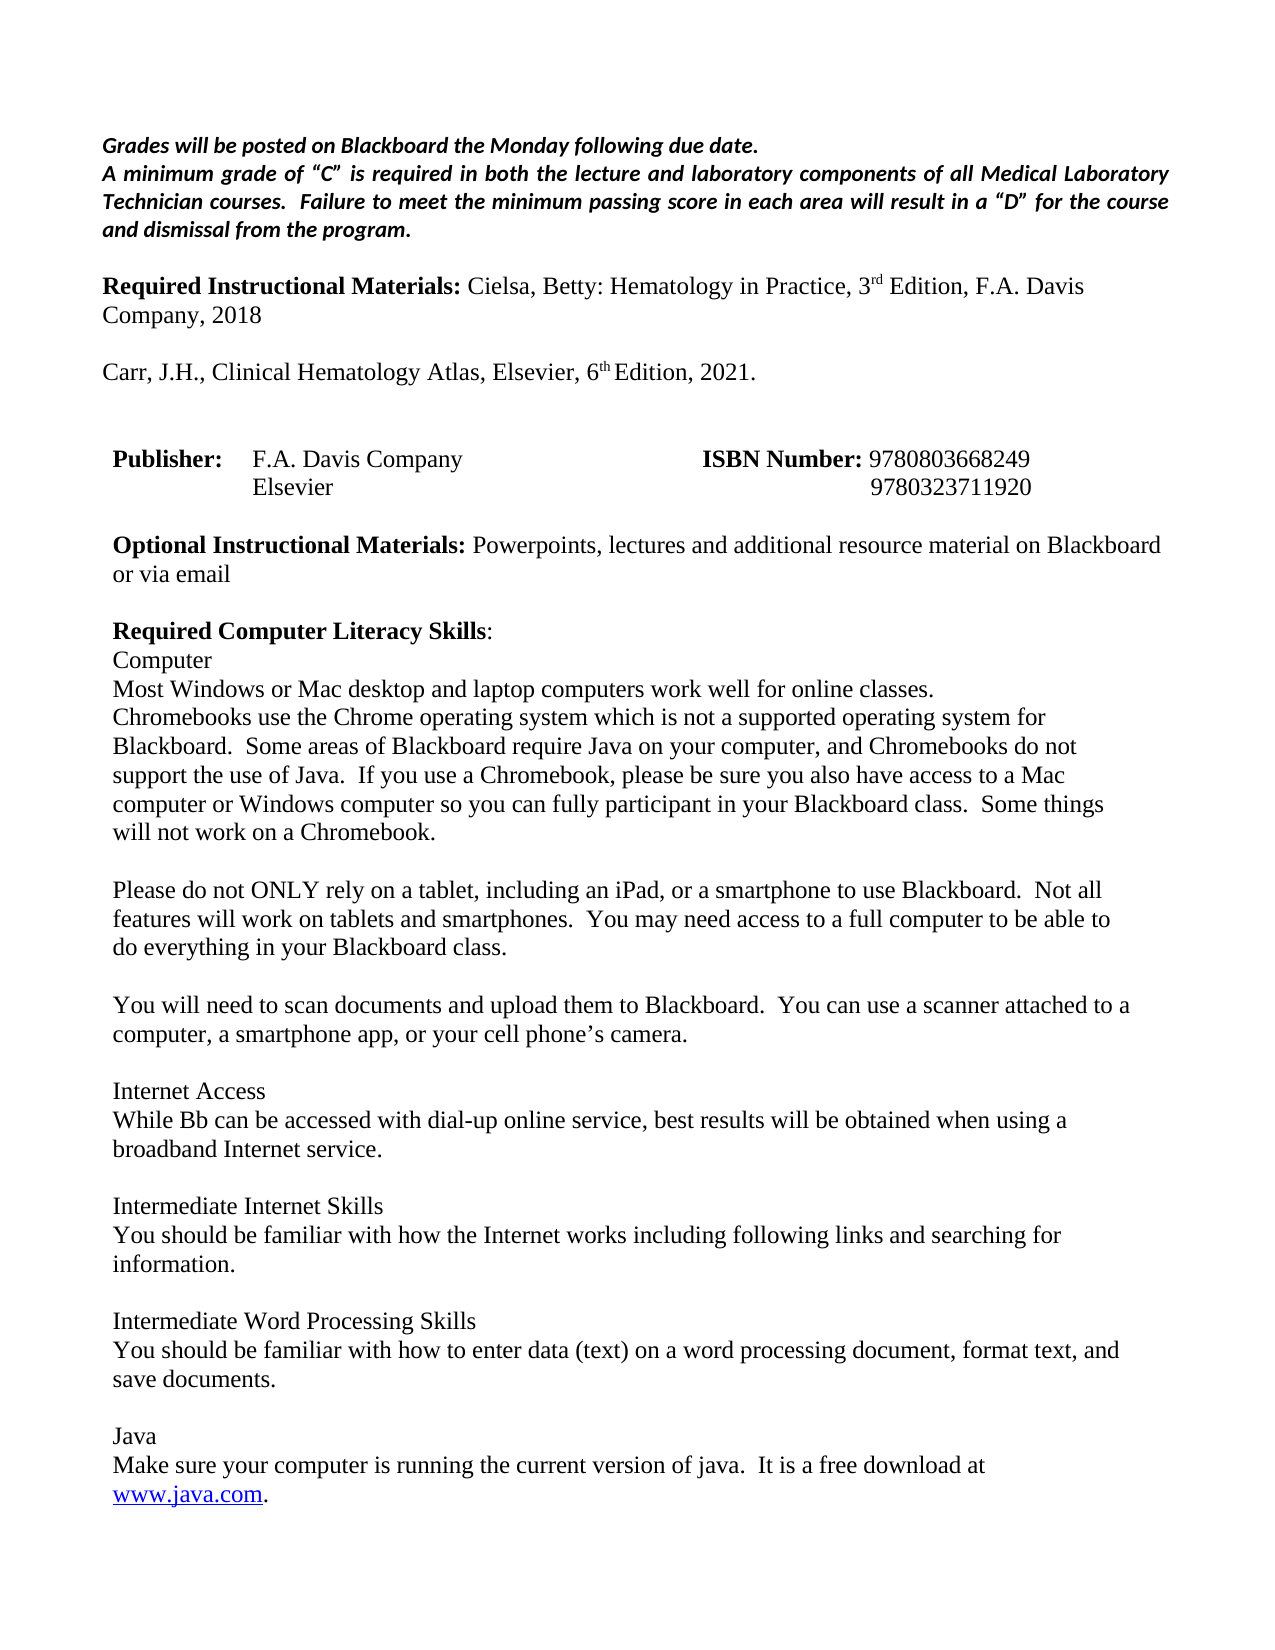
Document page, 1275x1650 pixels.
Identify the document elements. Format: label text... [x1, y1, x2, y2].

text Carr, J.H., Clinical Hematology Atlas, Elsevier, 6th Edition, 2021. [102, 357, 1173, 386]
subtitle Elsevier 9780323711920 [112, 472, 1143, 501]
text You will need to scan documents and upload them to Blackboard. You can use a scanner attached to a computer, a smartphone app, or your cell phone’s camera. [112, 990, 1137, 1047]
text Required Computer Literacy Skills: [112, 616, 1137, 645]
text Chromebooks use the Chrome operating system which is not a supported operating system for Blackboard. Some areas of Blackboard require Java on your computer, and Chromebooks do not support the use of Java. If you use a Chromebook, please be sure you also have access to a Mac computer or Windows computer so you can fully participant in your Blackboard class. Some things will not work on a Chromebook. [112, 702, 1137, 846]
text Java [112, 1421, 1137, 1450]
subtitle Optional Instructional Materials: Powerpoints, lectures and additional resource material on Blackboard or via email [112, 530, 1173, 587]
text You should be familiar with how to enter data (text) on a word processing document, format text, and save documents. [112, 1335, 1137, 1392]
text You should be familiar with how the Internet works including following links and searching for information. [112, 1220, 1137, 1277]
text Most Windows or Mac desktop and laptop computers work well for online classes. [112, 674, 1137, 702]
text Please do not ONLY rely on a tablet, including an iPad, or a smartphone to use Blackboard. Not all features will work on tablets and smartphones. You may need access to a full computer to be able to do everything in your Blackboard class. [112, 875, 1137, 961]
subtitle Publisher: F.A. Davis Company ISBN Number: 9780803668249 [112, 444, 1143, 472]
text Computer [112, 645, 1137, 674]
text Make sure your computer is running the current version of java. It is a free download at www.java.com. [112, 1450, 1137, 1507]
text Internet Access [112, 1076, 1137, 1105]
text Required Instructional Materials: Cielsa, Betty: Hematology in Practice, 3rd Edition, F.A. Davis Company, 2018 [102, 271, 1173, 329]
text Intermediate Word Processing Skills [112, 1306, 1137, 1335]
text Grades will be posted on Blackboard the Monday following due date. [102, 131, 1173, 159]
text Intermediate Internet Skills [112, 1191, 1137, 1220]
text A minimum grade of “C” is required in both the lecture and laboratory components of all Medical Laboratory Technician courses. Failure to meet the minimum passing score in each area will result in a “D” for the course and dismissal from the program. [102, 159, 1173, 243]
text While Bb can be accessed with dial-up online service, best results will be obtained when using a broadband Internet service. [112, 1105, 1137, 1162]
